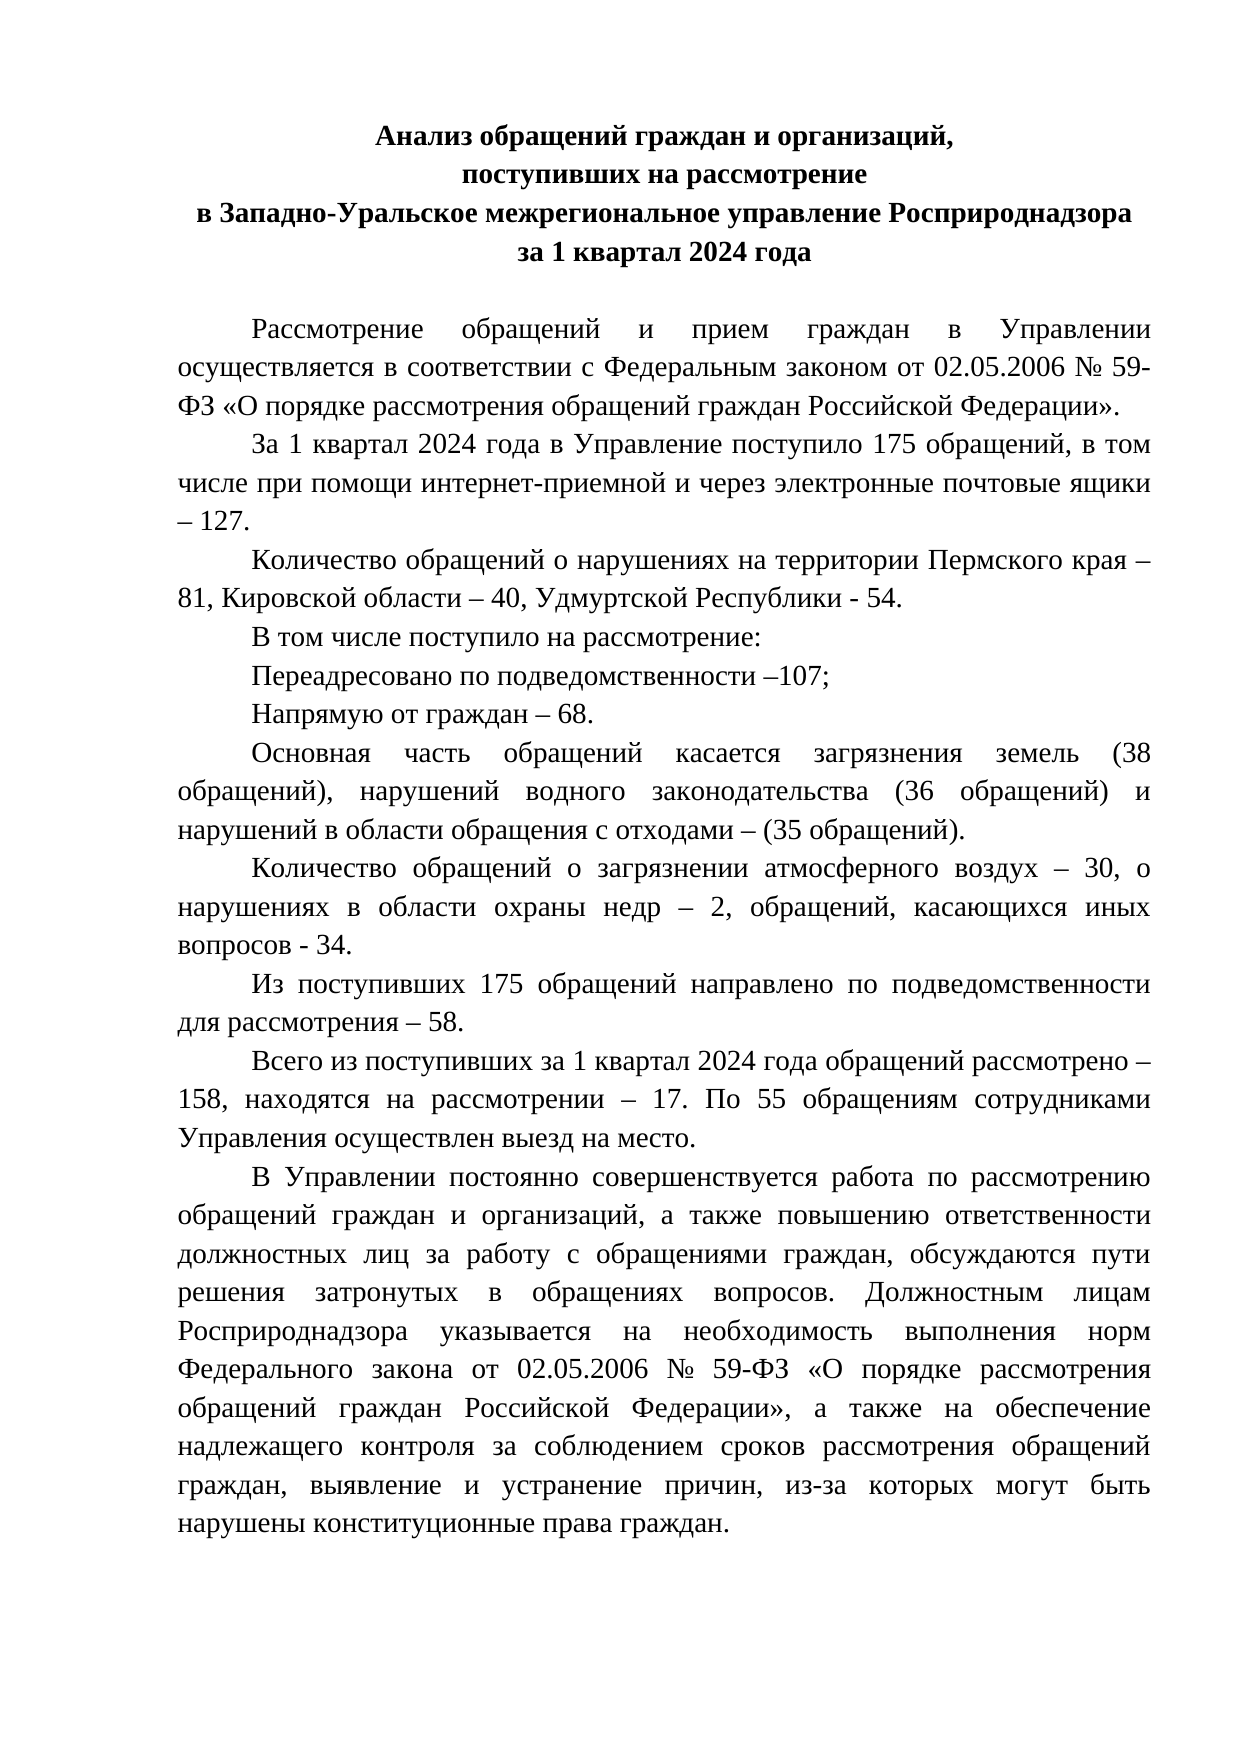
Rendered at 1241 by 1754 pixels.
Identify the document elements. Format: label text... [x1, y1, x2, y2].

text За 1 квартал 2024 года в Управление поступило 175 обращений, в том числе при помощи интернет-приемной и через электронные почтовые ящики – 127. [177, 426, 1152, 537]
text за 1 квартал 2024 года [177, 234, 1152, 267]
text Основная часть обращений касается загрязнения земель (38 обращений), нарушений водного законодательства (36 обращений) и нарушений в области обращения с отходами – (35 обращений). [177, 735, 1152, 845]
text поступивших на рассмотрение [177, 157, 1152, 190]
text Количество обращений о нарушениях на территории Пермского края – 81, Кировской области – 40, Удмуртской Республики - 54. [177, 542, 1152, 614]
text в Западно-Уральское межрегиональное управление Росприроднадзора [177, 195, 1152, 229]
text Переадресовано по подведомственности –107; [177, 658, 1152, 691]
text Анализ обращений граждан и организаций, [177, 118, 1152, 152]
text В том числе поступило на рассмотрение: [177, 619, 1152, 653]
text Всего из поступивших за 1 квартал 2024 года обращений рассмотрено – 158, находятся на рассмотрении – 17. По 55 обращениям сотрудниками Управления осуществлен выезд на место. [177, 1043, 1152, 1154]
text Рассмотрение обращений и прием граждан в Управлении осуществляется в соответствии с Федеральным законом от 02.05.2006 № 59-ФЗ «О порядке рассмотрения обращений граждан Российской Федерации». [177, 311, 1152, 421]
text Напрямую от граждан – 68. [177, 696, 1152, 730]
text В Управлении постоянно совершенствуется работа по рассмотрению обращений граждан и организаций, а также повышению ответственности должностных лиц за работу с обращениями граждан, обсуждаются пути решения затронутых в обращениях вопросов. Должностным лицам Росприроднадзора указывается на необходимость выполнения норм Федерального закона от 02.05.2006 № 59-ФЗ «О порядке рассмотрения обращений граждан Российской Федерации», а также на обеспечение надлежащего контроля за соблюдением сроков рассмотрения обращений граждан, выявление и устранение причин, из-за которых могут быть нарушены конституционные права граждан. [177, 1159, 1152, 1539]
text Количество обращений о загрязнении атмосферного воздух – 30, о нарушениях в области охраны недр – 2, обращений, касающихся иных вопросов - 34. [177, 850, 1152, 961]
text Из поступивших 175 обращений направлено по подведомственности для рассмотрения – 58. [177, 966, 1152, 1038]
